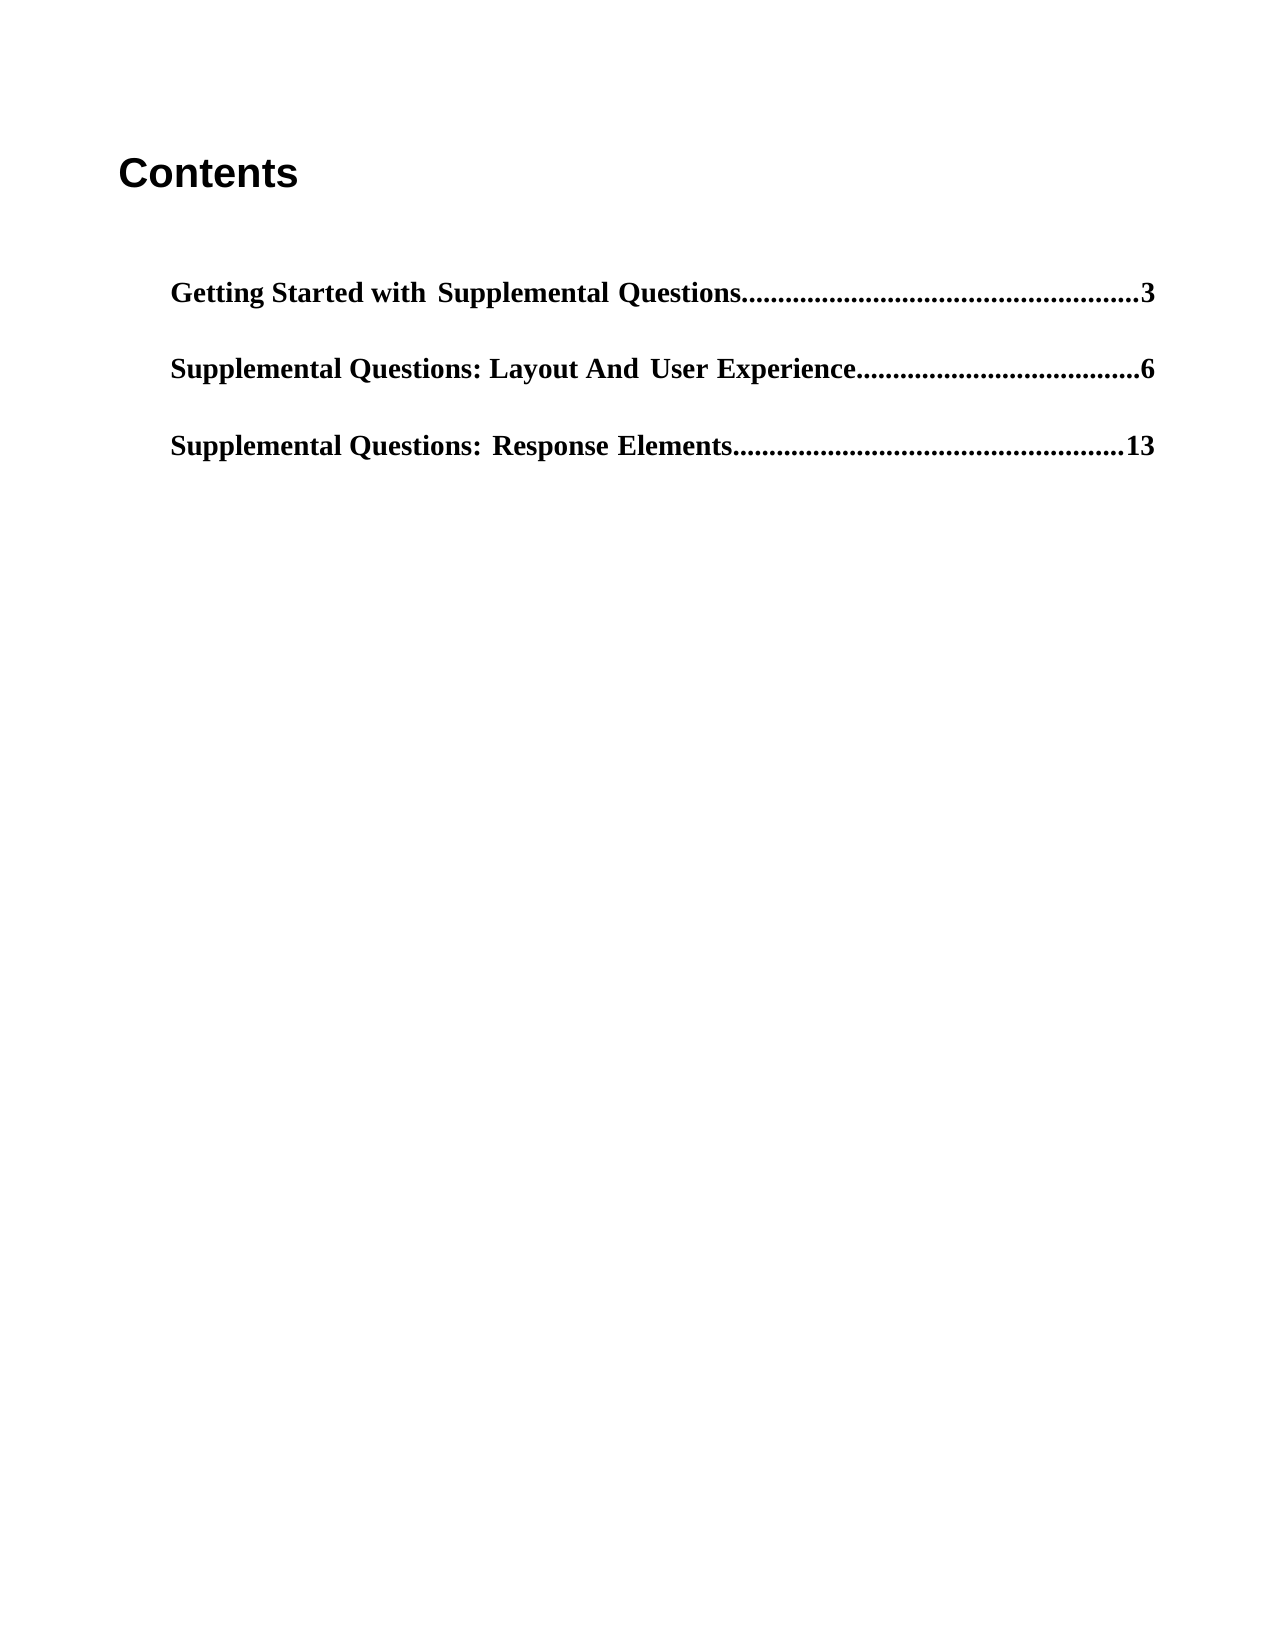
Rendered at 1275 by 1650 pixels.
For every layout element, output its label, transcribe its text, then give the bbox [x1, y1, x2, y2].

text Contents [118, 149, 1181, 197]
